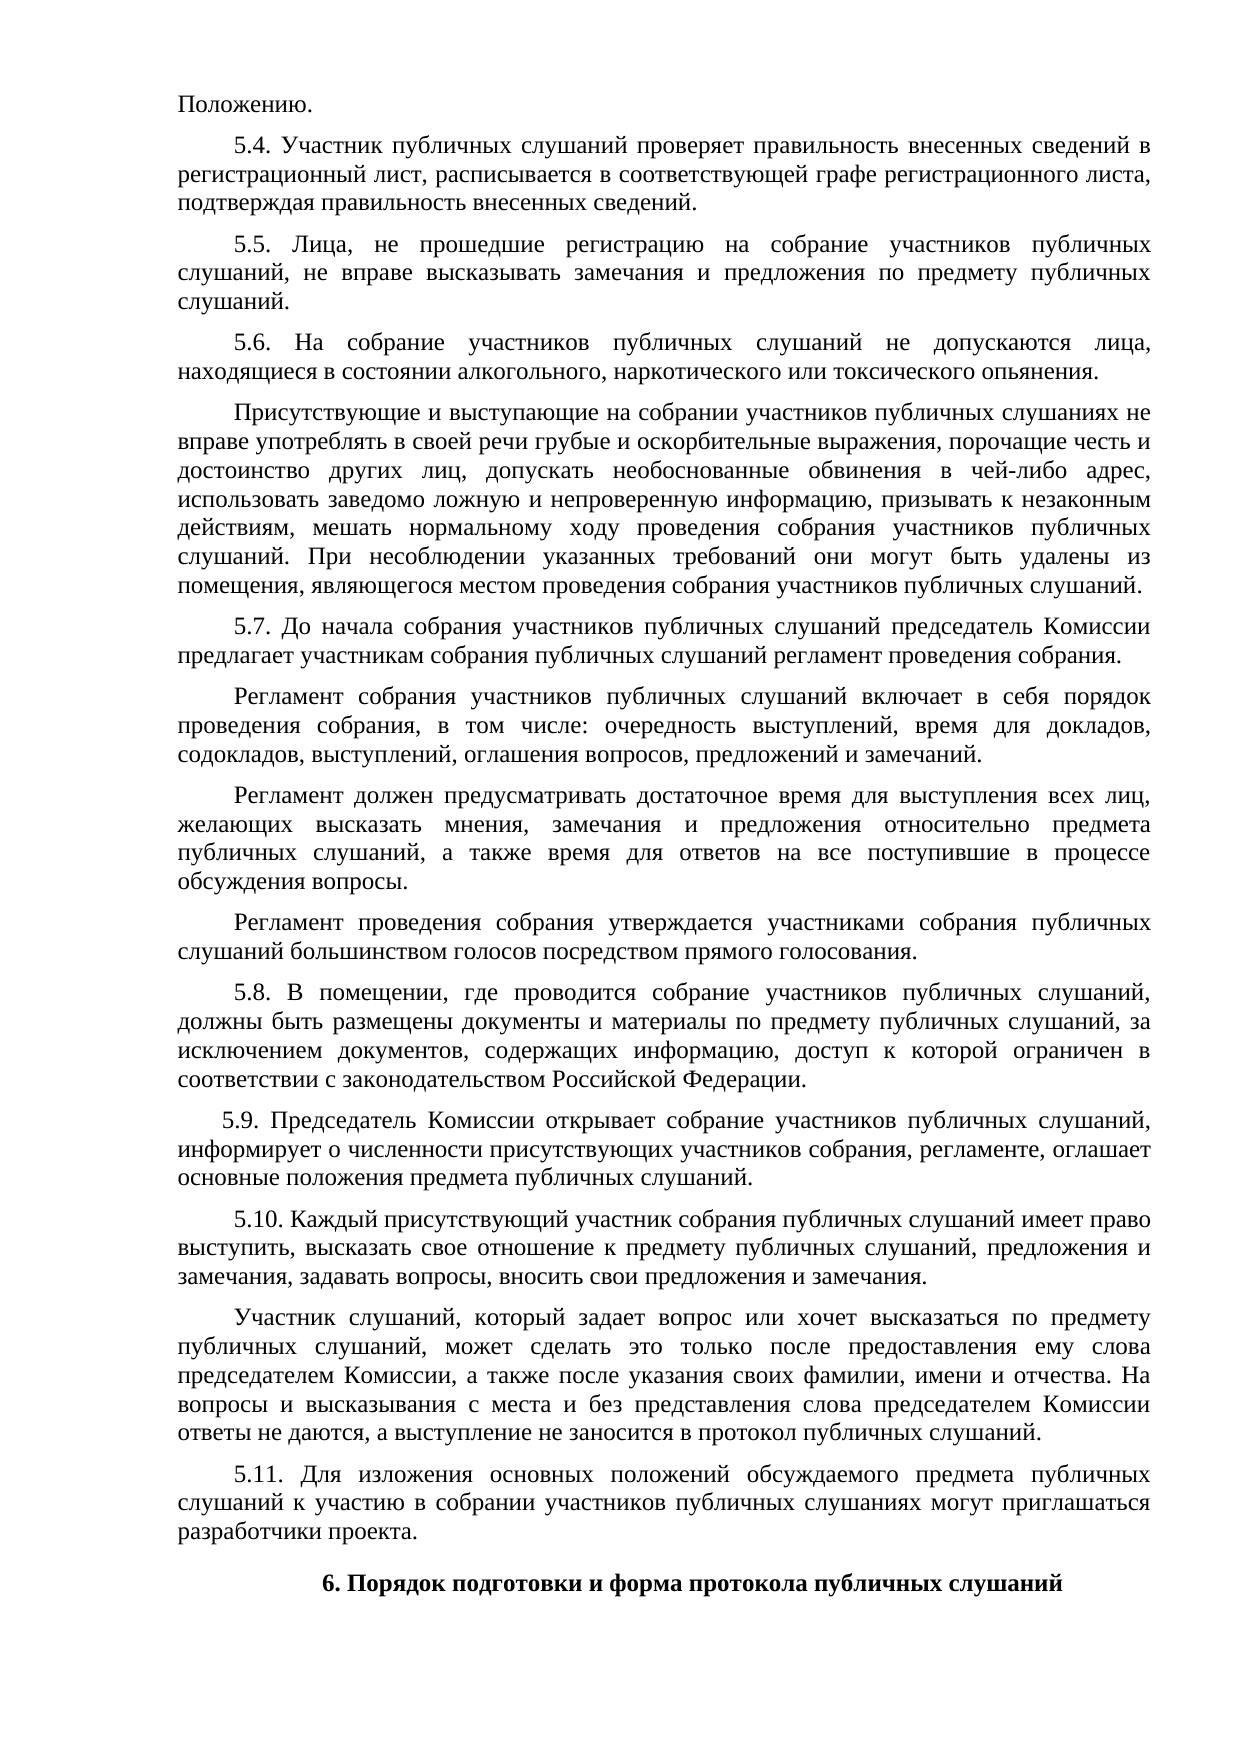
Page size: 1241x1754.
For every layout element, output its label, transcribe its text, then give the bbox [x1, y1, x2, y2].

text 5.7. До начала собрания участников публичных слушаний председатель Комиссии предлагает участникам собрания публичных слушаний регламент проведения собрания. [177, 611, 1152, 669]
text Присутствующие и выступающие на собрании участников публичных слушаниях не вправе употреблять в своей речи грубые и оскорбительные выражения, порочащие честь и достоинство других лиц, допускать необоснованные обвинения в чей-либо адрес, использовать заведомо ложную и непроверенную информацию, призывать к незаконным действиям, мешать нормальному ходу проведения собрания участников публичных слушаний. При несоблюдении указанных требований они могут быть удалены из помещения, являющегося местом проведения собрания участников публичных слушаний. [177, 397, 1152, 599]
text 5.4. Участник публичных слушаний проверяет правильность внесенных сведений в регистрационный лист, расписывается в соответствующей графе регистрационного листа, подтверждая правильность внесенных сведений. [177, 130, 1152, 216]
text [177, 89, 1152, 117]
text 5.9. Председатель Комиссии открывает собрание участников публичных слушаний, информирует о численности присутствующих участников собрания, регламенте, оглашает основные положения предмета публичных слушаний. [177, 1105, 1152, 1191]
text Регламент проведения собрания утверждается участниками собрания публичных слушаний большинством голосов посредством прямого голосования. [177, 907, 1152, 965]
text 5.10. Каждый присутствующий участник собрания публичных слушаний имеет право выступить, высказать свое отношение к предмету публичных слушаний, предложения и замечания, задавать вопросы, вносить свои предложения и замечания. [177, 1204, 1152, 1290]
text 5.5. Лица, не прошедшие регистрацию на собрание участников публичных слушаний, не вправе высказывать замечания и предложения по предмету публичных слушаний. [177, 229, 1152, 315]
text 5.11. Для изложения основных положений обсуждаемого предмета публичных слушаний к участию в собрании участников публичных слушаниях могут приглашаться разработчики проекта. [177, 1459, 1152, 1545]
text Регламент собрания участников публичных слушаний включает в себя порядок проведения собрания, в том числе: очередность выступлений, время для докладов, содокладов, выступлений, оглашения вопросов, предложений и замечаний. [177, 681, 1152, 767]
text 6. Порядок подготовки и форма протокола публичных слушаний [177, 1568, 1152, 1597]
text Регламент должен предусматривать достаточное время для выступления всех лиц, желающих высказать мнения, замечания и предложения относительно предмета публичных слушаний, а также время для ответов на все поступившие в процессе обсуждения вопросы. [177, 780, 1152, 895]
text Участник слушаний, который задает вопрос или хочет высказаться по предмету публичных слушаний, может сделать это только после предоставления ему слова председателем Комиссии, а также после указания своих фамилии, имени и отчества. На вопросы и высказывания с места и без представления слова председателем Комиссии ответы не даются, а выступление не заносится в протокол публичных слушаний. [177, 1302, 1152, 1446]
text 5.6. На собрание участников публичных слушаний не допускаются лица, находящиеся в состоянии алкогольного, наркотического или токсического опьянения. [177, 327, 1152, 385]
text 5.8. В помещении, где проводится собрание участников публичных слушаний, должны быть размещены документы и материалы по предмету публичных слушаний, за исключением документов, содержащих информацию, доступ к которой ограничен в соответствии с законодательством Российской Федерации. [177, 977, 1152, 1092]
